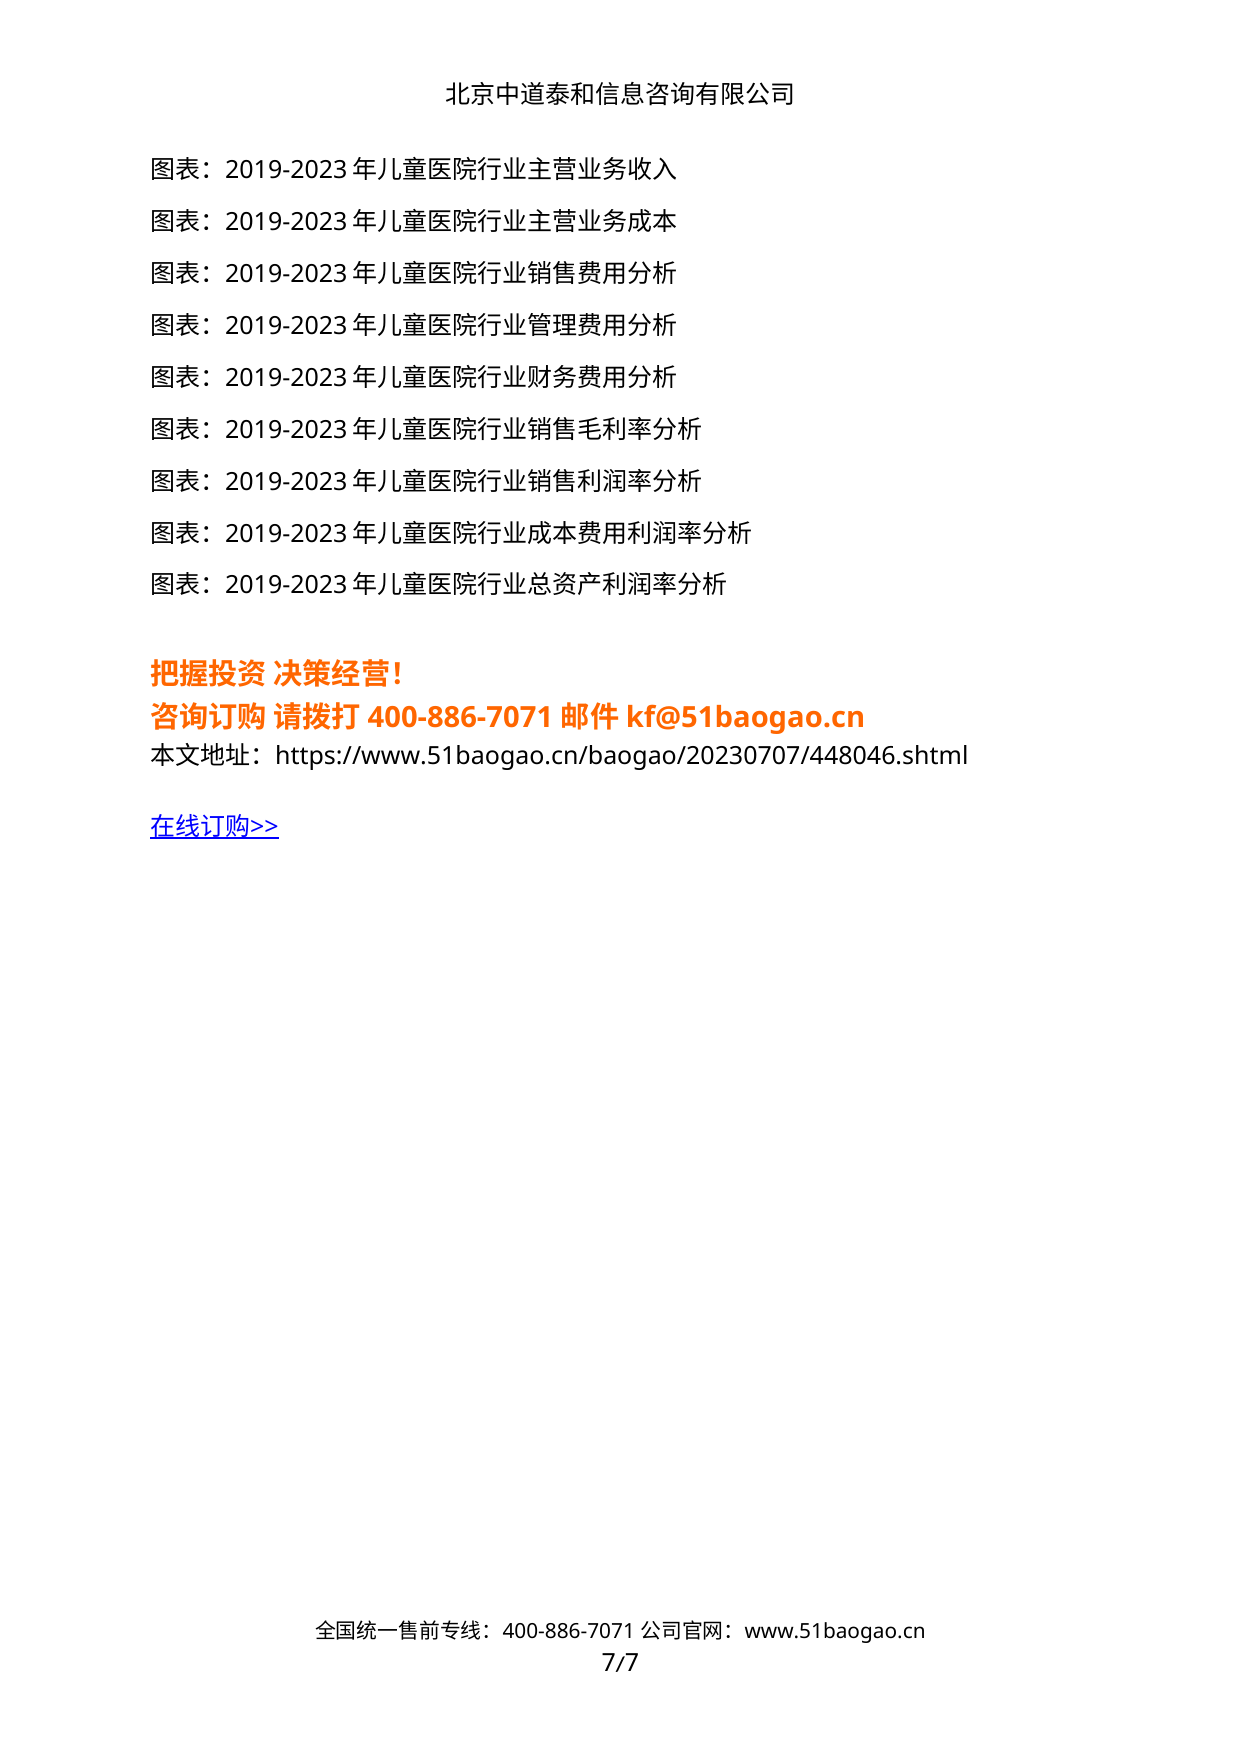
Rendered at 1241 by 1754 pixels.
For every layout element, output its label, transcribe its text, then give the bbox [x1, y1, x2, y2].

text 把握投资 决策经营！咨询订购 请拨打 400-886-7071 邮件 kf@51baogao.cn本文地址：https://www.51baogao.cn/baogao/20230707/448046.shtml [150, 617, 1090, 772]
text 在线订购>> [150, 772, 1090, 842]
text 图表：2019-2023年儿童医院行业销售费用分析 [150, 254, 1090, 290]
text 图表：2019-2023年儿童医院行业成本费用利润率分析 [150, 513, 1090, 549]
text 图表：2019-2023年儿童医院行业管理费用分析 [150, 306, 1090, 342]
text 图表：2019-2023年儿童医院行业主营业务成本 [150, 202, 1090, 238]
text 图表：2019-2023年儿童医院行业销售利润率分析 [150, 461, 1090, 497]
text 图表：2019-2023年儿童医院行业主营业务收入 [150, 150, 1090, 186]
text 图表：2019-2023年儿童医院行业财务费用分析 [150, 357, 1090, 394]
text 图表：2019-2023年儿童医院行业总资产利润率分析 [150, 565, 1090, 601]
text 图表：2019-2023年儿童医院行业销售毛利率分析 [150, 409, 1090, 446]
